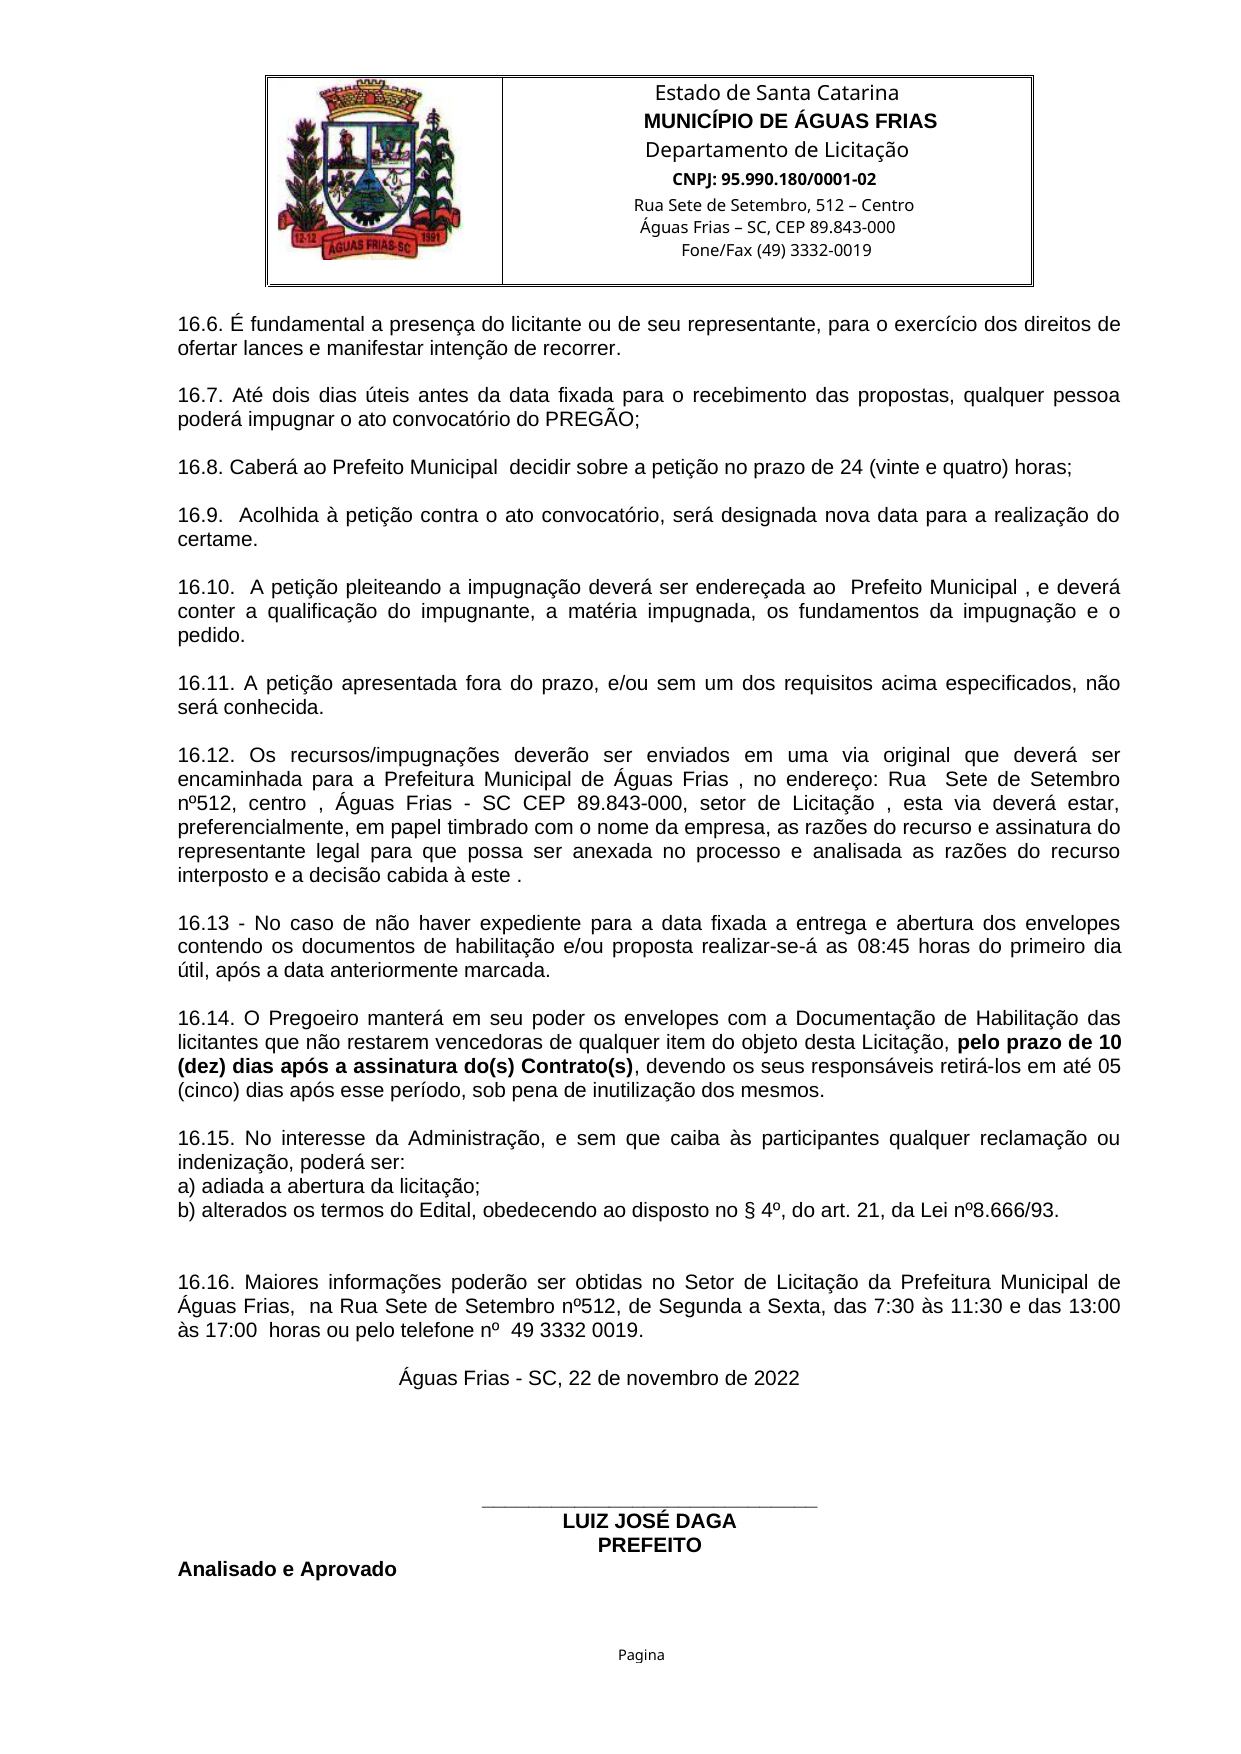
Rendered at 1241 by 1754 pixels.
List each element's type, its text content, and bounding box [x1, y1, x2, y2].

text 16.14. O Pregoeiro manterá em seu poder os envelopes com a Documentação de Habilitação das licitantes que não restarem vencedoras de qualquer item do objeto desta Licitação, pelo prazo de 10 (dez) dias após a assinatura do(s) Contrato(s), devendo os seus responsáveis retirá-los em até 05 (cinco) dias após esse período, sob pena de inutilização dos mesmos. [177, 1006, 1122, 1102]
text PREFEITO [177, 1533, 1122, 1557]
text 16.10. A petição pleiteando a impugnação deverá ser endereçada ao Prefeito Municipal , e deverá conter a qualificação do impugnante, a matéria impugnada, os fundamentos da impugnação e o pedido. [177, 575, 1122, 647]
text LUIZ JOSÉ DAGA [177, 1509, 1122, 1533]
text 16.6. É fundamental a presença do licitante ou de seu representante, para o exercício dos direitos de ofertar lances e manifestar intenção de recorrer. [177, 311, 1122, 359]
text 16.12. Os recursos/impugnações deverão ser enviados em uma via original que deverá ser encaminhada para a Prefeitura Municipal de Águas Frias , no endereço: Rua Sete de Setembro nº512, centro , Águas Frias - SC CEP 89.843-000, setor de Licitação , esta via deverá estar, preferencialmente, em papel timbrado com o nome da empresa, as razões do recurso e assinatura do representante legal para que possa ser anexada no processo e analisada as razões do recurso interposto e a decisão cabida à este . [177, 743, 1122, 886]
picture [277, 78, 464, 260]
text 16.11. A petição apresentada fora do prazo, e/ou sem um dos requisitos acima especificados, não será conhecida. [177, 671, 1122, 719]
text Águas Frias - SC, 22 de novembro de 2022 [325, 1366, 1122, 1389]
text Analisado e Aprovado [177, 1557, 1122, 1581]
text 16.13 - No caso de não haver expediente para a data fixada a entrega e abertura dos envelopes contendo os documentos de habilitação e/ou proposta realizar-se-á as 08:45 horas do primeiro dia útil, após a data anteriormente marcada. [177, 910, 1122, 982]
text _____________________________ [177, 1485, 1122, 1509]
text 16.8. Caberá ao Prefeito Municipal decidir sobre a petição no prazo de 24 (vinte e quatro) horas; [177, 455, 1122, 479]
text a) adiada a abertura da licitação; [177, 1174, 1122, 1198]
text 16.15. No interesse da Administração, e sem que caiba às participantes qualquer reclamação ou indenização, poderá ser: [177, 1126, 1122, 1174]
text 16.16. Maiores informações poderão ser obtidas no Setor de Licitação da Prefeitura Municipal de Águas Frias, na Rua Sete de Setembro nº512, de Segunda a Sexta, das 7:30 às 11:30 e das 13:00 às 17:00 horas ou pelo telefone nº 49 3332 0019. [177, 1270, 1122, 1342]
text 16.7. Até dois dias úteis antes da data fixada para o recebimento das propostas, qualquer pessoa poderá impugnar o ato convocatório do PREGÃO; [177, 383, 1122, 431]
text b) alterados os termos do Edital, obedecendo ao disposto no § 4º, do art. 21, da Lei nº8.666/93. [177, 1198, 1122, 1222]
text 16.9. Acolhida à petição contra o ato convocatório, será designada nova data para a realização do certame. [177, 503, 1122, 551]
